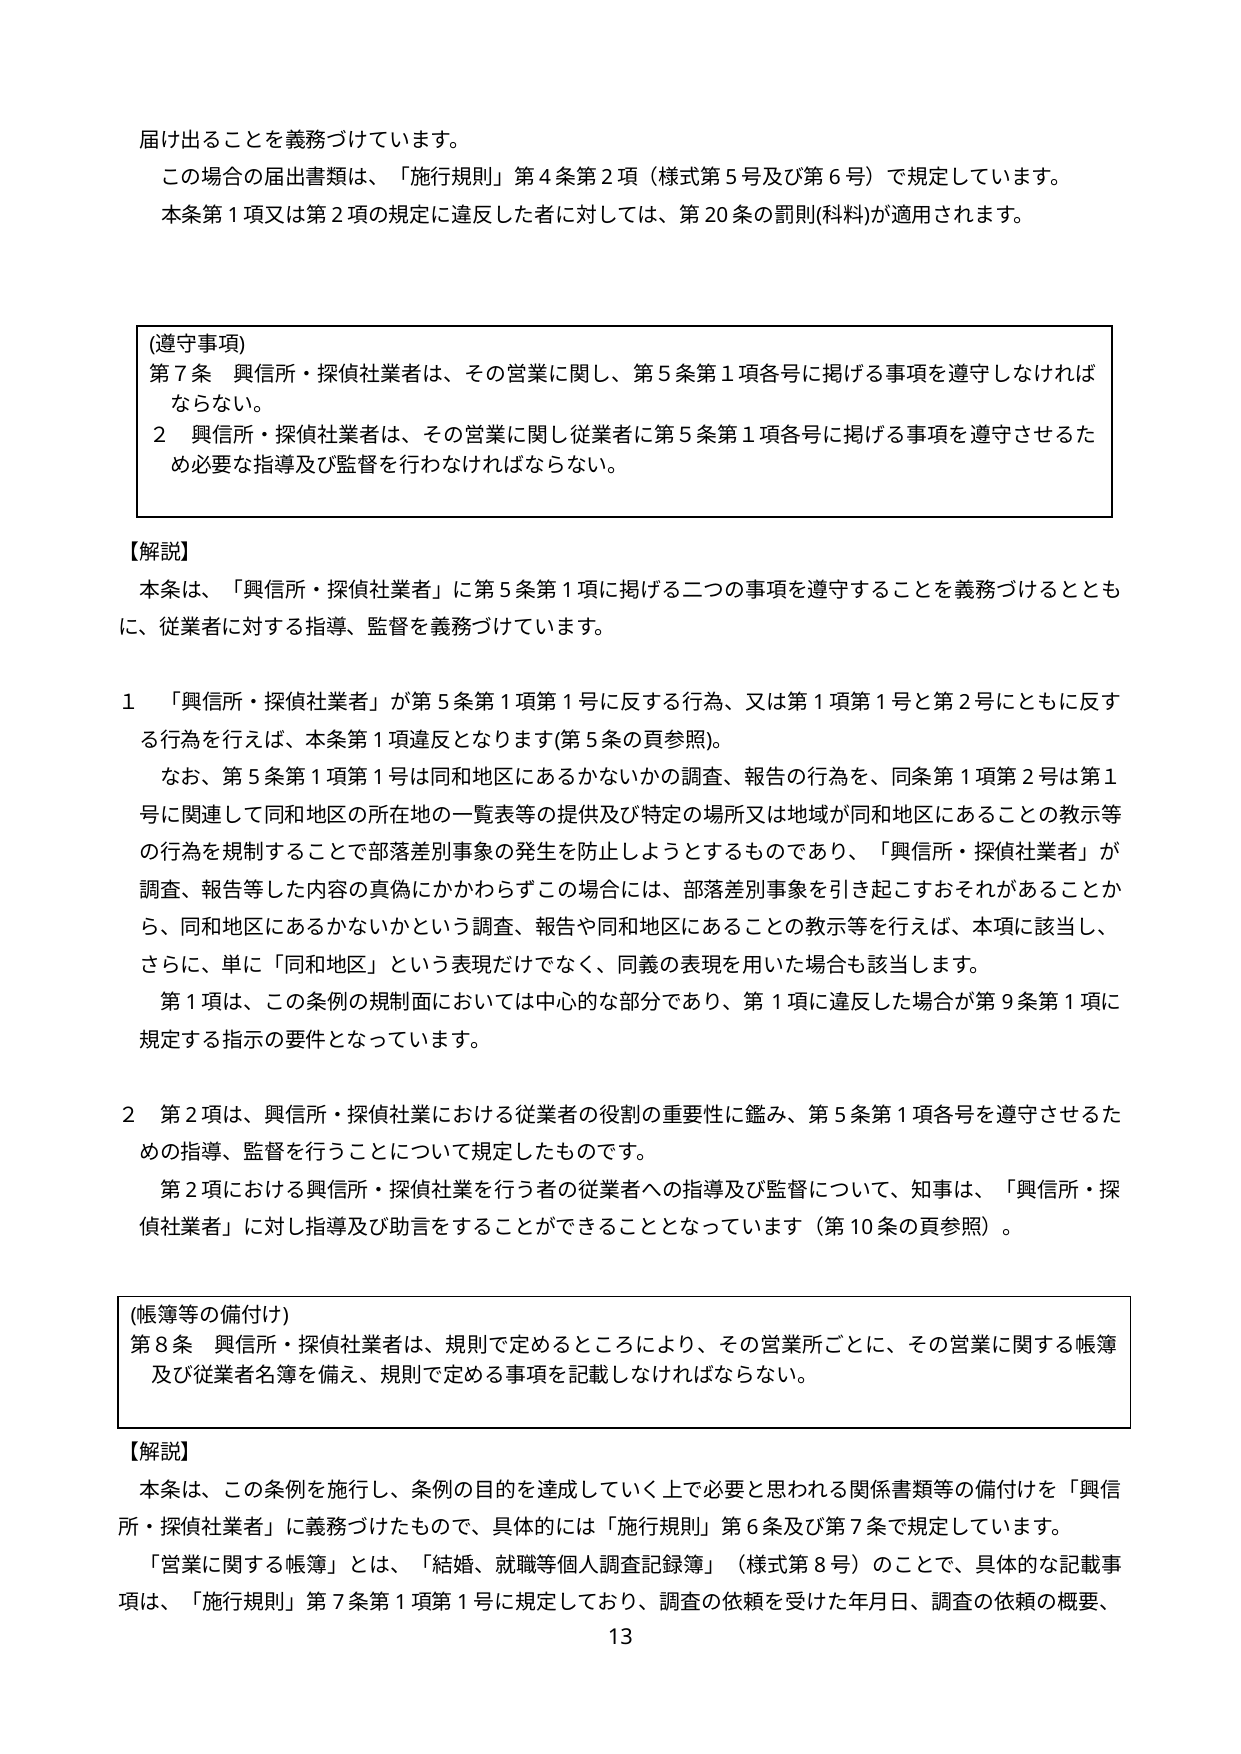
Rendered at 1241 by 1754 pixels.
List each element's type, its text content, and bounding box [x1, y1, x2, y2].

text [118, 1544, 1122, 1619]
text 第2項における興信所・探偵社業を行う者の従業者への指導及び監督について、知事は、「興信所・探偵社業者」に対し指導及び助言をすることができることとなっています（第10条の頁参照）。 [118, 1169, 1122, 1244]
text 【解説】 [118, 532, 1122, 569]
text ２ 第2項は、興信所・探偵社業における従業者の役割の重要性に鑑み、第5条第1項各号を遵守させるための指導、監督を行うことについて規定したものです。 [118, 1094, 1122, 1169]
text この場合の届出書類は、「施行規則」第4条第2項（様式第5号及び第6号）で規定しています。 [118, 157, 1122, 194]
text 本条第1項又は第2項の規定に違反した者に対しては、第20条の罰則(科料)が適用されます。 [140, 194, 1122, 232]
text 本条は、「興信所・探偵社業者」に第5条第1項に掲げる二つの事項を遵守することを義務づけるとともに、従業者に対する指導、監督を義務づけています。 [118, 569, 1122, 644]
text １ 「興信所・探偵社業者」が第5条第1項第1号に反する行為、又は第1項第1号と第2号にともに反する行為を行えば、本条第1項違反となります(第5条の頁参照)。 [118, 682, 1122, 757]
text なお、第5条第1項第1号は同和地区にあるかないかの調査、報告の行為を、同条第1項第2号は第１号に関連して同和地区の所在地の一覧表等の提供及び特定の場所又は地域が同和地区にあることの教示等の行為を規制することで部落差別事象の発生を防止しようとするものであり、「興信所・探偵社業者」が調査、報告等した内容の真偽にかかわらずこの場合には、部落差別事象を引き起こすおそれがあることから、同和地区にあるかないかという調査、報告や同和地区にあることの教示等を行えば、本項に該当し、さらに、単に「同和地区」という表現だけでなく、同義の表現を用いた場合も該当します。 [139, 757, 1122, 982]
text 本条は、この条例を施行し、条例の目的を達成していく上で必要と思われる関係書類等の備付けを「興信所・探偵社業者」に義務づけたもので、具体的には「施行規則」第6条及び第7条で規定しています。 [118, 1469, 1122, 1544]
text 第1項は、この条例の規制面においては中心的な部分であり、第1項に違反した場合が第9条第1項に規定する指示の要件となっています。 [118, 982, 1122, 1057]
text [118, 119, 1122, 157]
text 【解説】 [118, 1432, 1122, 1469]
